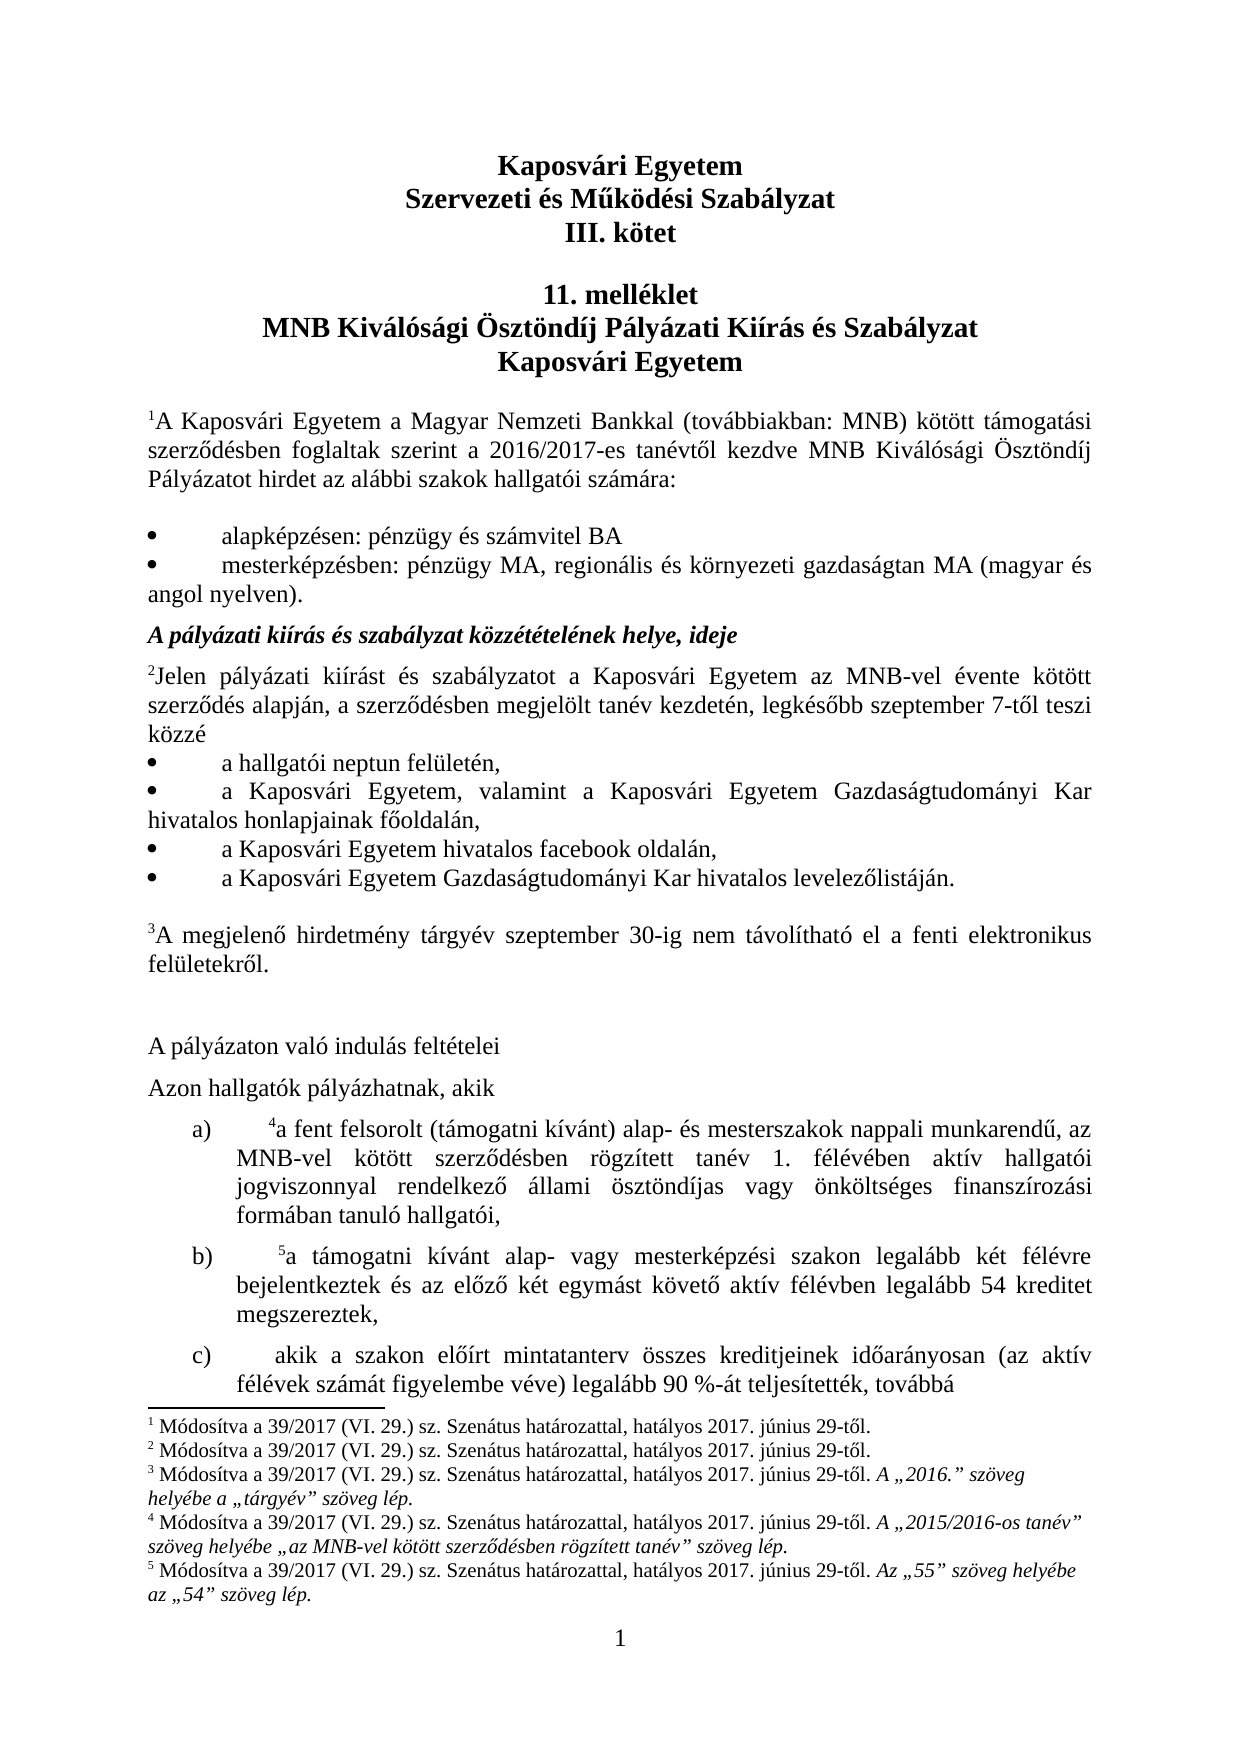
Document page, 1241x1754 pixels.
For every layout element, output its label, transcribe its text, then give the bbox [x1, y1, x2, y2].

text 11. melléklet [148, 277, 1093, 311]
list alapképzésen: pénzügy és számvitel BA [148, 521, 1093, 550]
text a) a fent felsorolt (támogatni kívánt) alap- és mesterszakok nappali munkarendű, az MNB-vel kötött szerződésben rögzített tanév 1. félévében aktív hallgatói jogviszonnyal rendelkező állami ösztöndíjas vagy önköltséges finanszírozási formában tanuló hallgatói, [192, 1114, 1093, 1229]
list mesterképzésben: pénzügy MA, regionális és környezeti gazdaságtan MA (magyar és angol nyelven). [148, 550, 1093, 608]
text c) akik a szakon előírt mintatanterv összes kreditjeinek időarányosan (az aktív félévek számát figyelembe véve) legalább 90 %-át teljesítették, továbbá [192, 1340, 1093, 1398]
list a Kaposvári Egyetem, valamint a Kaposvári Egyetem Gazdaságtudományi Kar hivatalos honlapjainak főoldalán, [148, 776, 1093, 834]
text A pályázati kiírás és szabályzat közzétételének helye, ideje [148, 620, 1093, 649]
text MNB Kiválósági Ösztöndíj Pályázati Kiírás és Szabályzat [148, 311, 1093, 344]
list a hallgatói neptun felületén, [148, 748, 1093, 776]
text A pályázaton való indulás feltételei [148, 1031, 1093, 1060]
text b) a támogatni kívánt alap- vagy mesterképzési szakon legalább két félévre bejelentkeztek és az előző két egymást követő aktív félévben legalább 54 kreditet megszereztek, [192, 1241, 1093, 1328]
text Kaposvári Egyetem [148, 148, 1093, 181]
text A megjelenő hirdetmény tárgyév szeptember 30-ig nem távolítható el a fenti elektronikus felületekről. [148, 920, 1093, 978]
text Jelen pályázati kiírást és szabályzatot a Kaposvári Egyetem az MNB-vel évente kötött szerződés alapján, a szerződésben megjelölt tanév kezdetén, legkésőbb szeptember 7-től teszi közzé [148, 661, 1093, 748]
text III. kötet [148, 215, 1093, 248]
text Kaposvári Egyetem [148, 344, 1093, 378]
text Azon hallgatók pályázhatnak, akik [148, 1073, 1093, 1101]
text Szervezeti és Működési Szabályzat [148, 181, 1093, 215]
text A Kaposvári Egyetem a Magyar Nemzeti Bankkal (továbbiakban: MNB) kötött támogatási szerződésben foglaltak szerint a 2016/2017-es tanévtől kezdve MNB Kiválósági Ösztöndíj Pályázatot hirdet az alábbi szakok hallgatói számára: [148, 406, 1093, 493]
list a Kaposvári Egyetem hivatalos facebook oldalán, [148, 834, 1093, 863]
list a Kaposvári Egyetem Gazdaságtudományi Kar hivatalos levelezőlistáján. [148, 863, 1093, 891]
